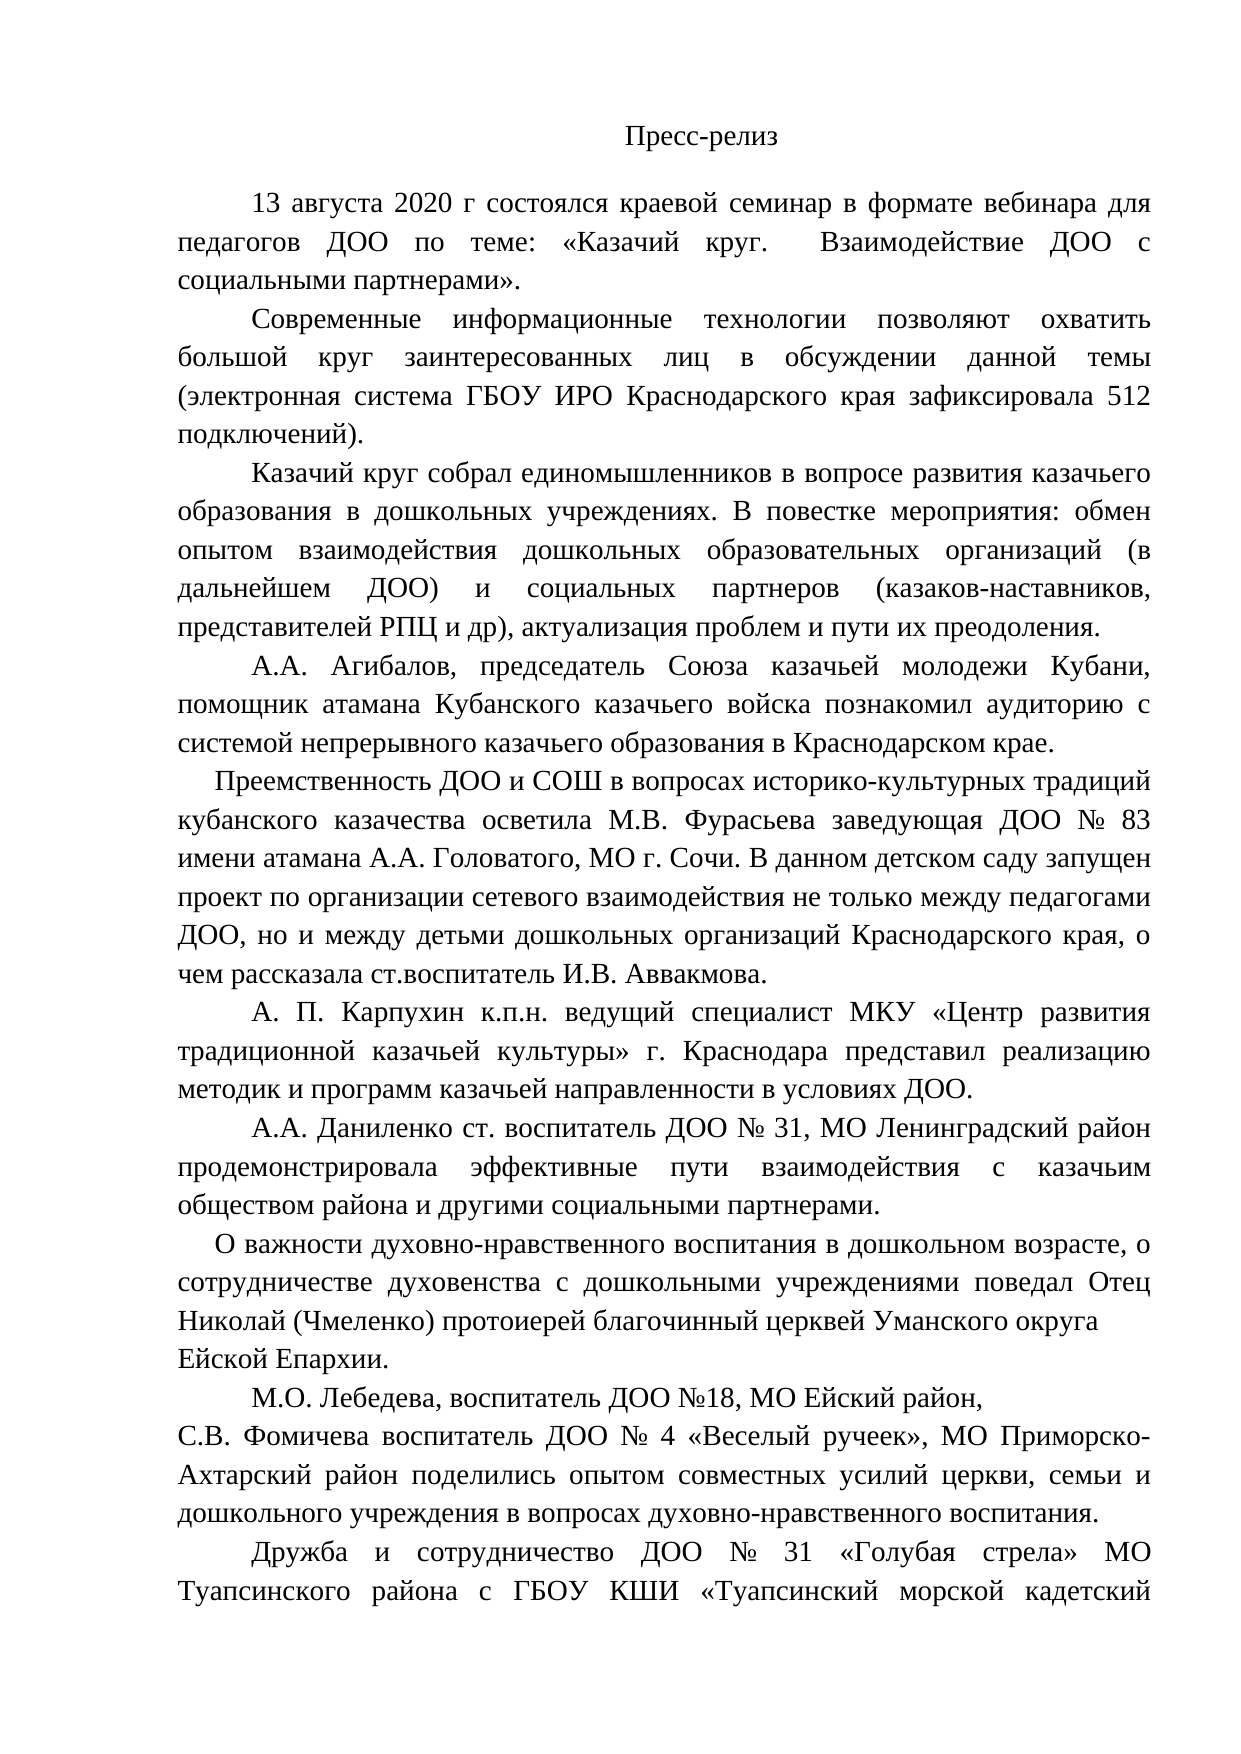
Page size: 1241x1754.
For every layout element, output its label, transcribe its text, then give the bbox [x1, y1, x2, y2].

text О важности духовно-нравственного воспитания в дошкольном возрасте, о сотрудничестве духовенства с дошкольными учреждениями поведал Отец Николай (Чмеленко) протоиерей благочинный церквей Уманского округа [177, 1226, 1152, 1336]
text А.А. Агибалов, председатель Союза казачьей молодежи Кубани, помощник атамана Кубанского казачьего войска познакомил аудиторию с системой непрерывного казачьего образования в Краснодарском крае. [177, 648, 1152, 758]
text А.А. Даниленко ст. воспитатель ДОО № 31, МО Ленинградский район продемонстрировала эффективные пути взаимодействия с казачьим обществом района и другими социальными партнерами. [177, 1110, 1152, 1221]
text А. П. Карпухин к.п.н. ведущий специалист МКУ «Центр развития традиционной казачьей культуры» г. Краснодара представил реализацию методик и программ казачьей направленности в условиях ДОО. [177, 994, 1152, 1105]
text Преемственность ДОО и СОШ в вопросах историко-культурных традиций кубанского казачества осветила М.В. Фурасьева заведующая ДОО № 83 имени атамана А.А. Головатого, МО г. Сочи. В данном детском саду запущен проект по организации сетевого взаимодействия не только между педагогами ДОО, но и между детьми дошкольных организаций Краснодарского края, о чем рассказала ст.воспитатель И.В. Аввакмова. [177, 763, 1152, 989]
text 13 августа 2020 г состоялся краевой семинар в формате вебинара для педагогов ДОО по теме: «Казачий круг. Взаимодействие ДОО с социальными партнерами». [177, 185, 1152, 296]
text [177, 1534, 1152, 1606]
text Современные информационные технологии позволяют охватить большой круг заинтересованных лиц в обсуждении данной темы (электронная система ГБОУ ИРО Краснодарского края зафиксировала 512 подключений). [177, 301, 1152, 450]
text М.О. Лебедева, воспитатель ДОО №18, МО Ейский район, [177, 1380, 1152, 1413]
text Казачий круг собрал единомышленников в вопросе развития казачьего образования в дошкольных учреждениях. В повестке мероприятия: обмен опытом взаимодействия дошкольных образовательных организаций (в дальнейшем ДОО) и социальных партнеров (казаков-наставников, представителей РПЦ и др), актуализация проблем и пути их преодоления. [177, 455, 1152, 643]
text С.В. Фомичева воспитатель ДОО № 4 «Веселый ручеек», МО Приморско-Ахтарский район поделились опытом совместных усилий церкви, семьи и дошкольного учреждения в вопросах духовно-нравственного воспитания. [177, 1418, 1152, 1529]
text Ейской Епархии. [177, 1341, 1152, 1375]
text Пресс-релиз [177, 118, 1152, 152]
